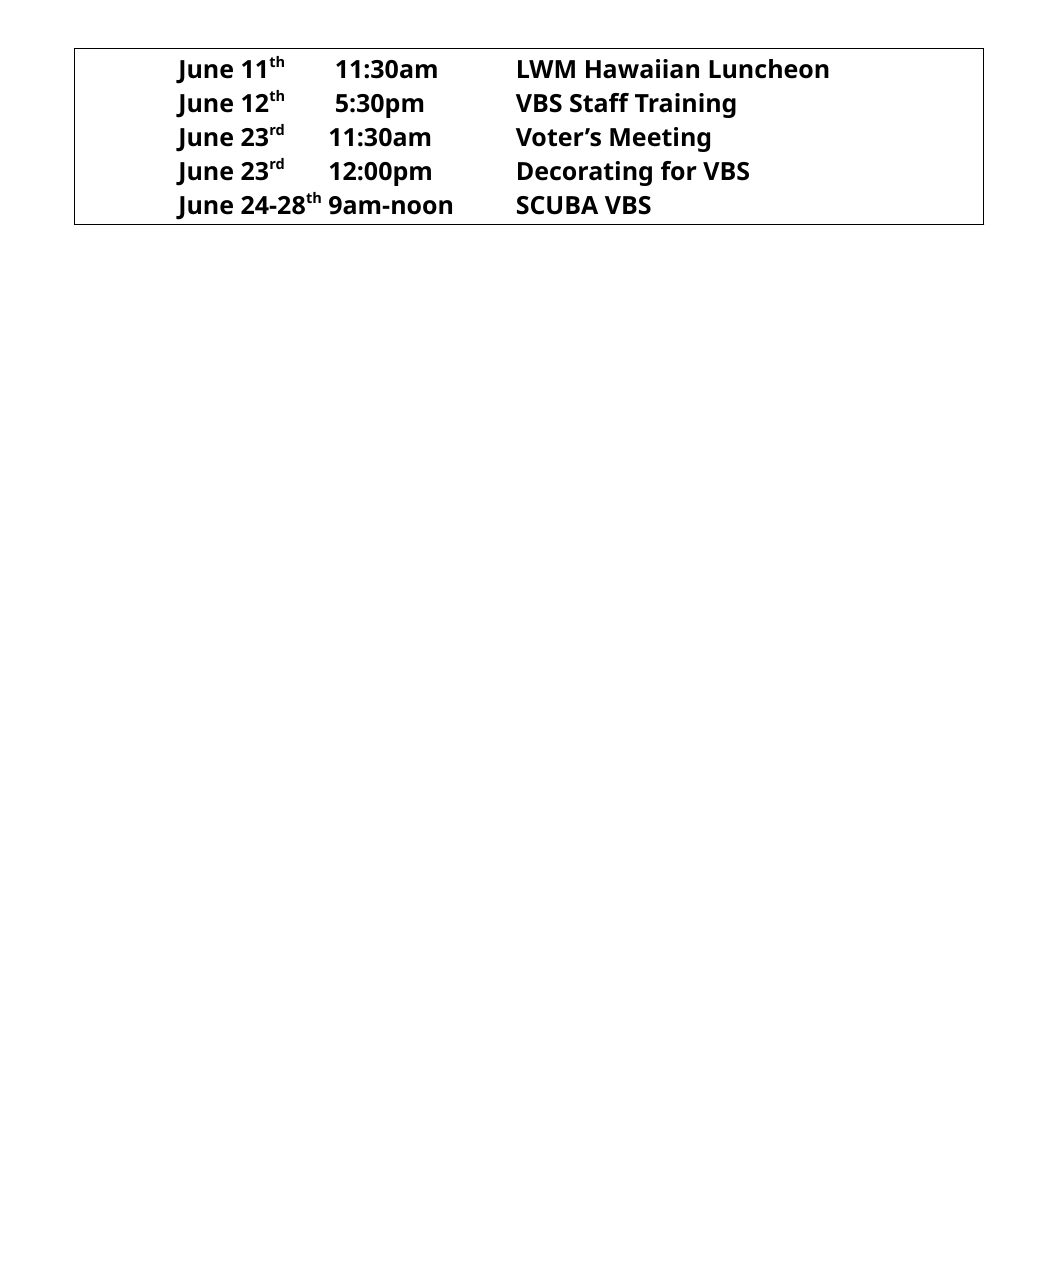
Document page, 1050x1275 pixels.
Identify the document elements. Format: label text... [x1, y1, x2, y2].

text June 11th 11:30am LWM Hawaiian Luncheon [75, 49, 983, 85]
text June 12th 5:30pm VBS Staff Training [75, 85, 975, 119]
text June 23rd 12:00pm Decorating for VBS [75, 153, 975, 184]
text June 23rd 11:30am Voter’s Meeting [75, 119, 975, 153]
text June 24-28th 9am-noon SCUBA VBS [75, 184, 983, 224]
